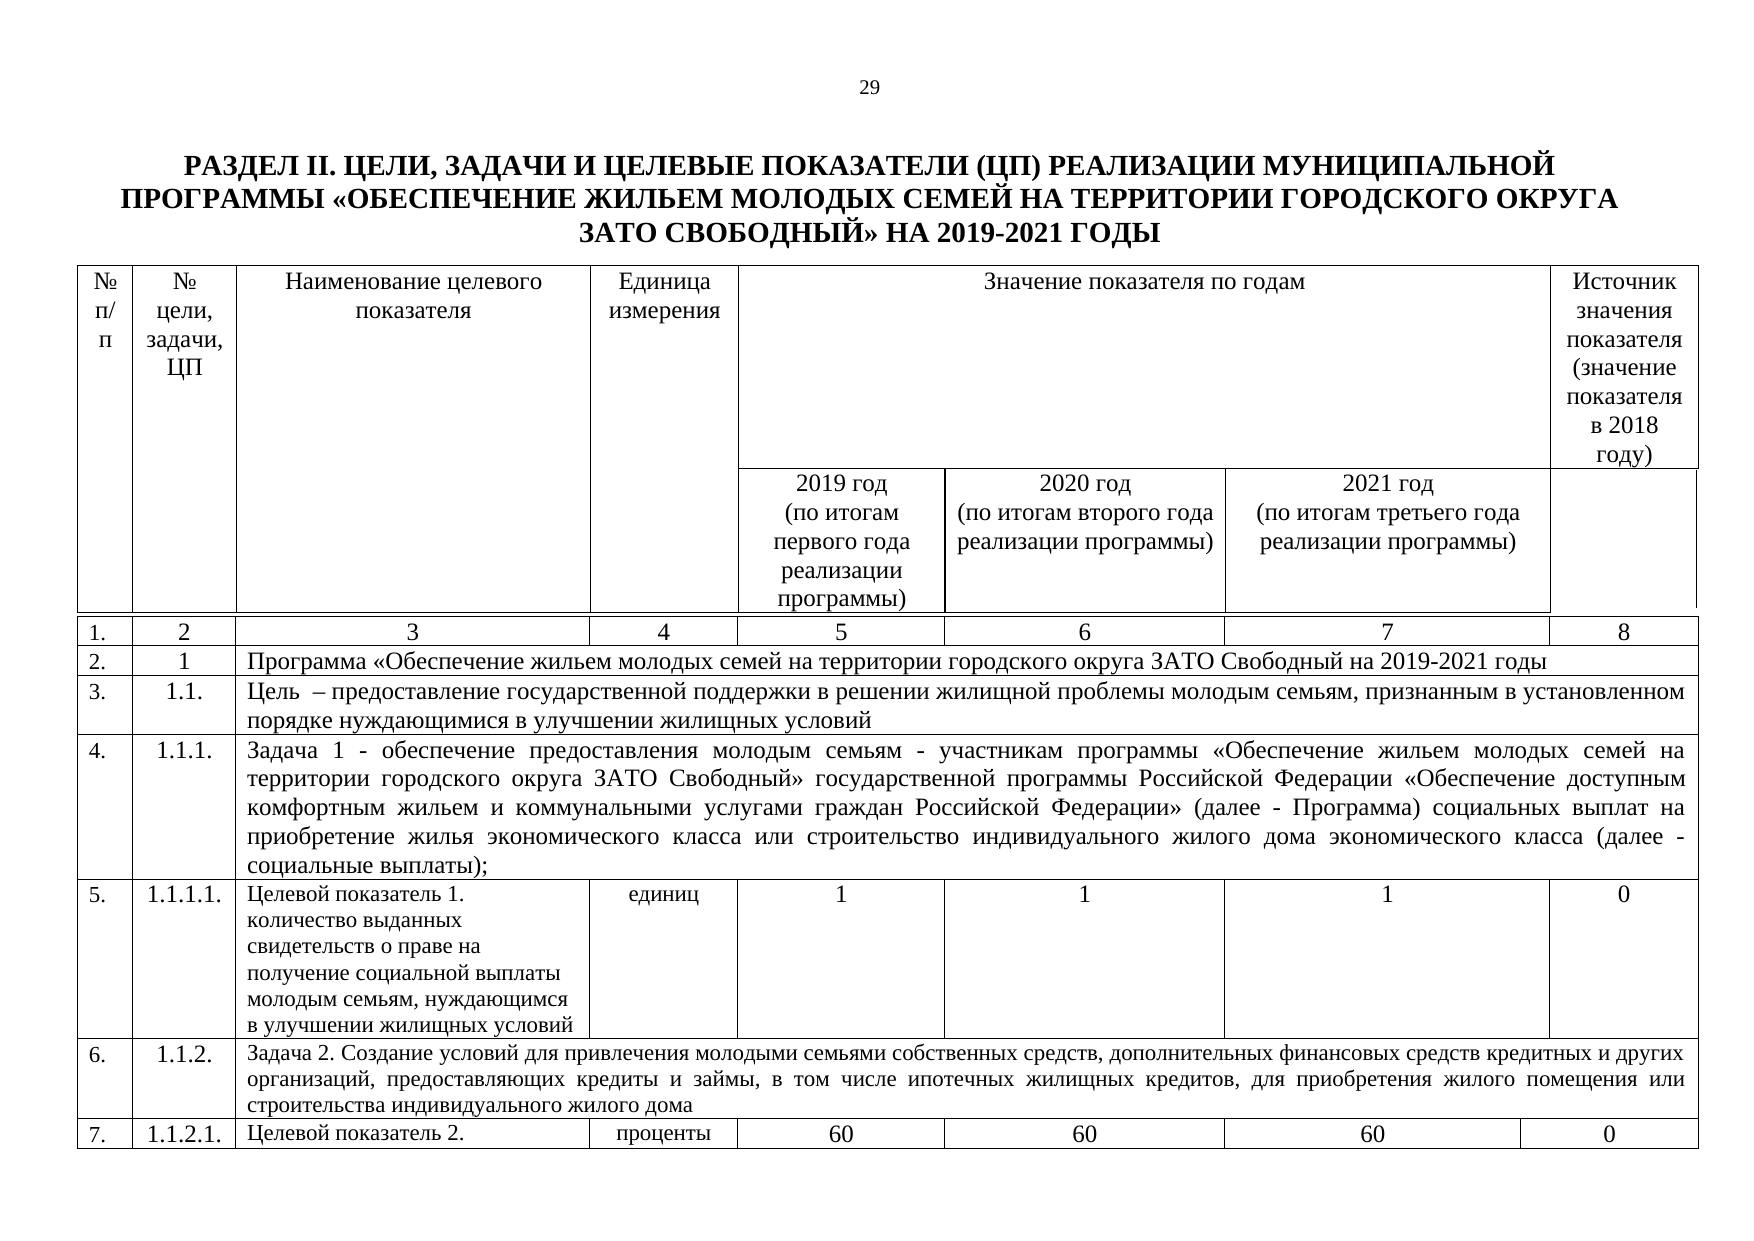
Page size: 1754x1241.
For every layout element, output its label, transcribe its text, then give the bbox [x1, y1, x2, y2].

table_cell 0 [1521, 1119, 1698, 1148]
table_header Значение показателя по годам [739, 266, 1550, 467]
table_cell 60 [738, 1119, 944, 1148]
table_cell Программа «Обеспечение жильем молодых семей на территории городского округа ЗАТО Свободный на 2019-2021 годы [236, 646, 1698, 675]
table_header № цели, задачи, ЦП [133, 266, 236, 612]
table_cell 1.1.2.1. [133, 1119, 235, 1148]
table_header 2 [133, 617, 235, 645]
table_header 4 [590, 617, 737, 645]
table_cell [78, 646, 132, 675]
table_cell проценты [590, 1119, 737, 1148]
table_cell 1 [738, 880, 944, 1038]
table_cell 1 [1225, 880, 1549, 1038]
table_cell 60 [945, 1119, 1224, 1148]
table_cell 1 [945, 880, 1224, 1038]
table_cell Цель – предоставление государственной поддержки в решении жилищной проблемы молодым семьям, признанным в установленном порядке нуждающимися в улучшении жилищных условий [236, 676, 1698, 734]
table_cell [78, 1039, 132, 1118]
table_cell 1.1.1. [133, 735, 235, 878]
table_cell 2019 год (по итогам первого года реализации программы) [739, 469, 944, 612]
table_cell 2020 год (по итогам второго года реализации программы) [946, 469, 1225, 612]
table_cell 0 [1550, 880, 1698, 1038]
table_header [78, 617, 132, 645]
table_cell 1.1. [133, 676, 235, 734]
table_cell Целевой показатель 1. количество выданных свидетельств о праве на получение социальной выплаты молодым семьям, нуждающимся в улучшении жилищных условий [236, 880, 589, 1038]
table_cell [78, 735, 132, 878]
table_cell Задача 1 - обеспечение предоставления молодым семьям - участникам программы «Обеспечение жильем молодых семей на территории городского округа ЗАТО Свободный» государственной программы Российской Федерации «Обеспечение доступным комфортным жильем и коммунальными услугами граждан Российской Федерации» (далее - Программа) социальных выплат на приобретение жилья экономического класса или строительство индивидуального жилого дома экономического класса (далее - социальные выплаты); [236, 735, 1698, 878]
table_header 3 [236, 617, 589, 645]
table_header 8 [1550, 617, 1698, 645]
table_cell Задача 2. Создание условий для привлечения молодыми семьями собственных средств, дополнительных финансовых средств кредитных и других организаций, предоставляющих кредиты и займы, в том числе ипотечных жилищных кредитов, для приобретения жилого помещения или строительства индивидуального жилого дома [236, 1039, 1698, 1118]
table_header 6 [945, 617, 1224, 645]
table_header Наименование целевого показателя [237, 266, 590, 612]
table_cell 2021 год (по итогам третьего года реализации программы) [1226, 469, 1550, 612]
table_cell [78, 676, 132, 734]
table_cell 1.1.1.1. [133, 880, 235, 1038]
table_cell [236, 1119, 589, 1148]
table_cell [78, 1119, 132, 1148]
table_cell [78, 880, 132, 1038]
table_header 5 [738, 617, 944, 645]
table_header Источник значения показателя (значение показателя в 2018 году) [1551, 266, 1698, 467]
table_header Единица измерения [591, 266, 738, 612]
table_header № п/п [78, 266, 132, 612]
table_cell единиц [590, 880, 737, 1038]
table_cell 1 [133, 646, 235, 675]
text РАЗДЕЛ II. ЦЕЛИ, ЗАДАЧИ И ЦЕЛЕВЫЕ ПОКАЗАТЕЛИ (ЦП) РЕАЛИЗАЦИИ МУНИЦИПАЛЬНОЙ ПРОГРАММЫ «ОБЕСПЕЧЕНИЕ ЖИЛЬЕМ МОЛОДЫХ СЕМЕЙ НА ТЕРРИТОРИИ ГОРОДСКОГО ОКРУГА ЗАТО СВОБОДНЫЙ» НА 2019-2021 ГОДЫ [89, 148, 1651, 248]
table_cell 60 [1225, 1119, 1520, 1148]
table_header 7 [1225, 617, 1549, 645]
table_cell 1.1.2. [133, 1039, 235, 1118]
